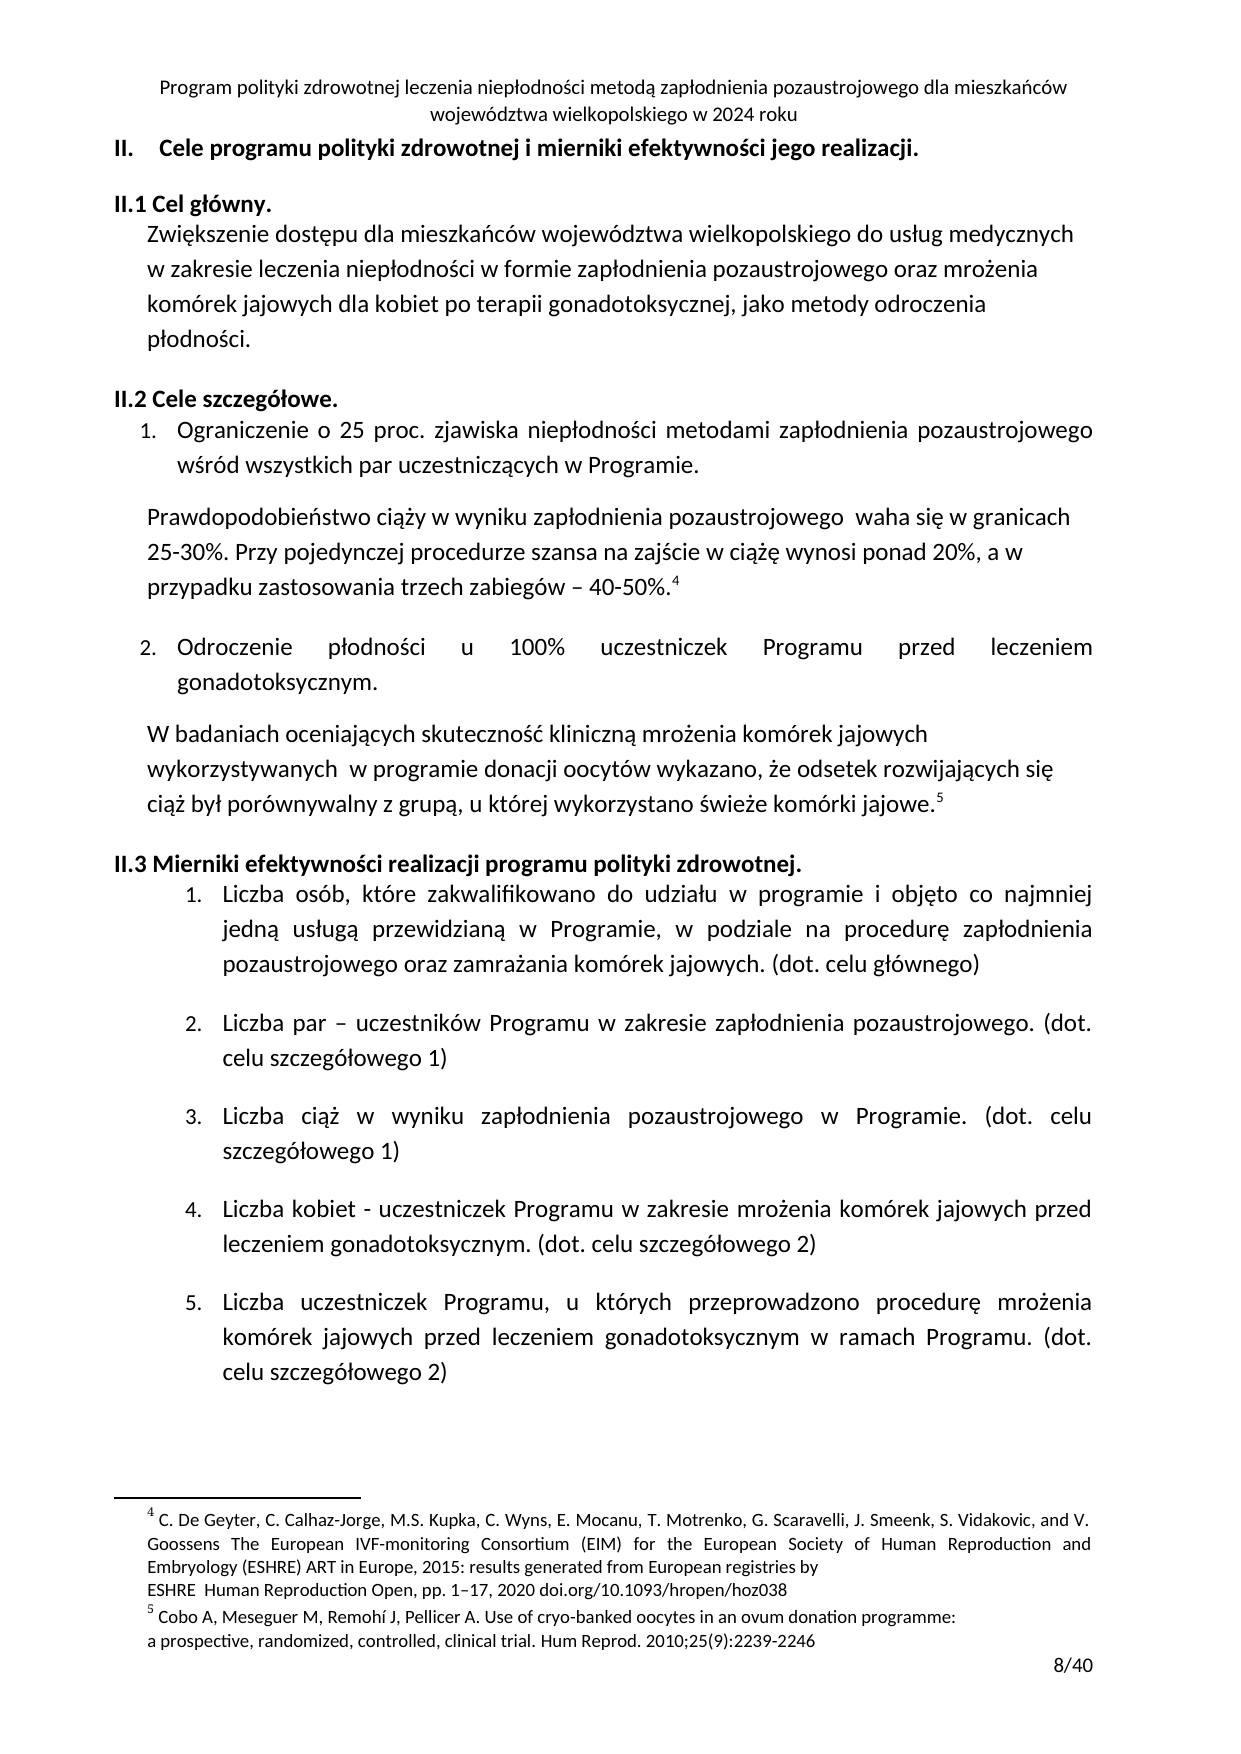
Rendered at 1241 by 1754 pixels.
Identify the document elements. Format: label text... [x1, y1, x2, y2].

list Ograniczenie o 25 proc. zjawiska niepłodności metodami zapłodnienia pozaustrojowego wśród wszystkich par uczestniczących w Programie. [139, 414, 1094, 480]
subtitle II.3 Mierniki efektywności realizacji programu polityki zdrowotnej. [114, 848, 1094, 879]
list Odroczenie płodności u 100% uczestniczek Programu przed leczeniem gonadotoksycznym. [139, 631, 1094, 696]
list Liczba osób, które zakwalifikowano do udziału w programie i objęto co najmniej jedną usługą przewidzianą w Programie, w podziale na procedurę zapłodnienia pozaustrojowego oraz zamrażania komórek jajowych. (dot. celu głównego) [185, 879, 1094, 979]
text Zwiększenie dostępu dla mieszkańców województwa wielkopolskiego do usług medycznych w zakresie leczenia niepłodności w formie zapłodnienia pozaustrojowego oraz mrożenia komórek jajowych dla kobiet po terapii gonadotoksycznej, jako metody odroczenia płodności. [147, 219, 1094, 354]
subtitle II.2 Cele szczegółowe. [114, 384, 1094, 414]
text Prawdopodobieństwo ciąży w wyniku zapłodnienia pozaustrojowego waha się w granicach 25-30%. Przy pojedynczej procedurze szansa na zajście w ciążę wynosi ponad 20%, a w przypadku zastosowania trzech zabiegów – 40-50%. [147, 502, 1094, 602]
text W badaniach oceniających skuteczność kliniczną mrożenia komórek jajowych wykorzystywanych w programie donacji oocytów wykazano, że odsetek rozwijających się ciąż był porównywalny z grupą, u której wykorzystano świeże komórki jajowe. [147, 718, 1094, 819]
list Liczba kobiet - uczestniczek Programu w zakresie mrożenia komórek jajowych przed leczeniem gonadotoksycznym. (dot. celu szczegółowego 2) [185, 1193, 1094, 1258]
list Liczba uczestniczek Programu, u których przeprowadzono procedurę mrożenia komórek jajowych przed leczeniem gonadotoksycznym w ramach Programu. (dot. celu szczegółowego 2) [185, 1286, 1094, 1387]
list Liczba par – uczestników Programu w zakresie zapłodnienia pozaustrojowego. (dot. celu szczegółowego 1) [185, 1007, 1094, 1072]
list Liczba ciąż w wyniku zapłodnienia pozaustrojowego w Programie. (dot. celu szczegółowego 1) [185, 1100, 1094, 1165]
subtitle II.1 Cel główny. [114, 188, 1094, 219]
subtitle II. Cele programu polityki zdrowotnej i mierniki efektywności jego realizacji. [114, 133, 1098, 163]
